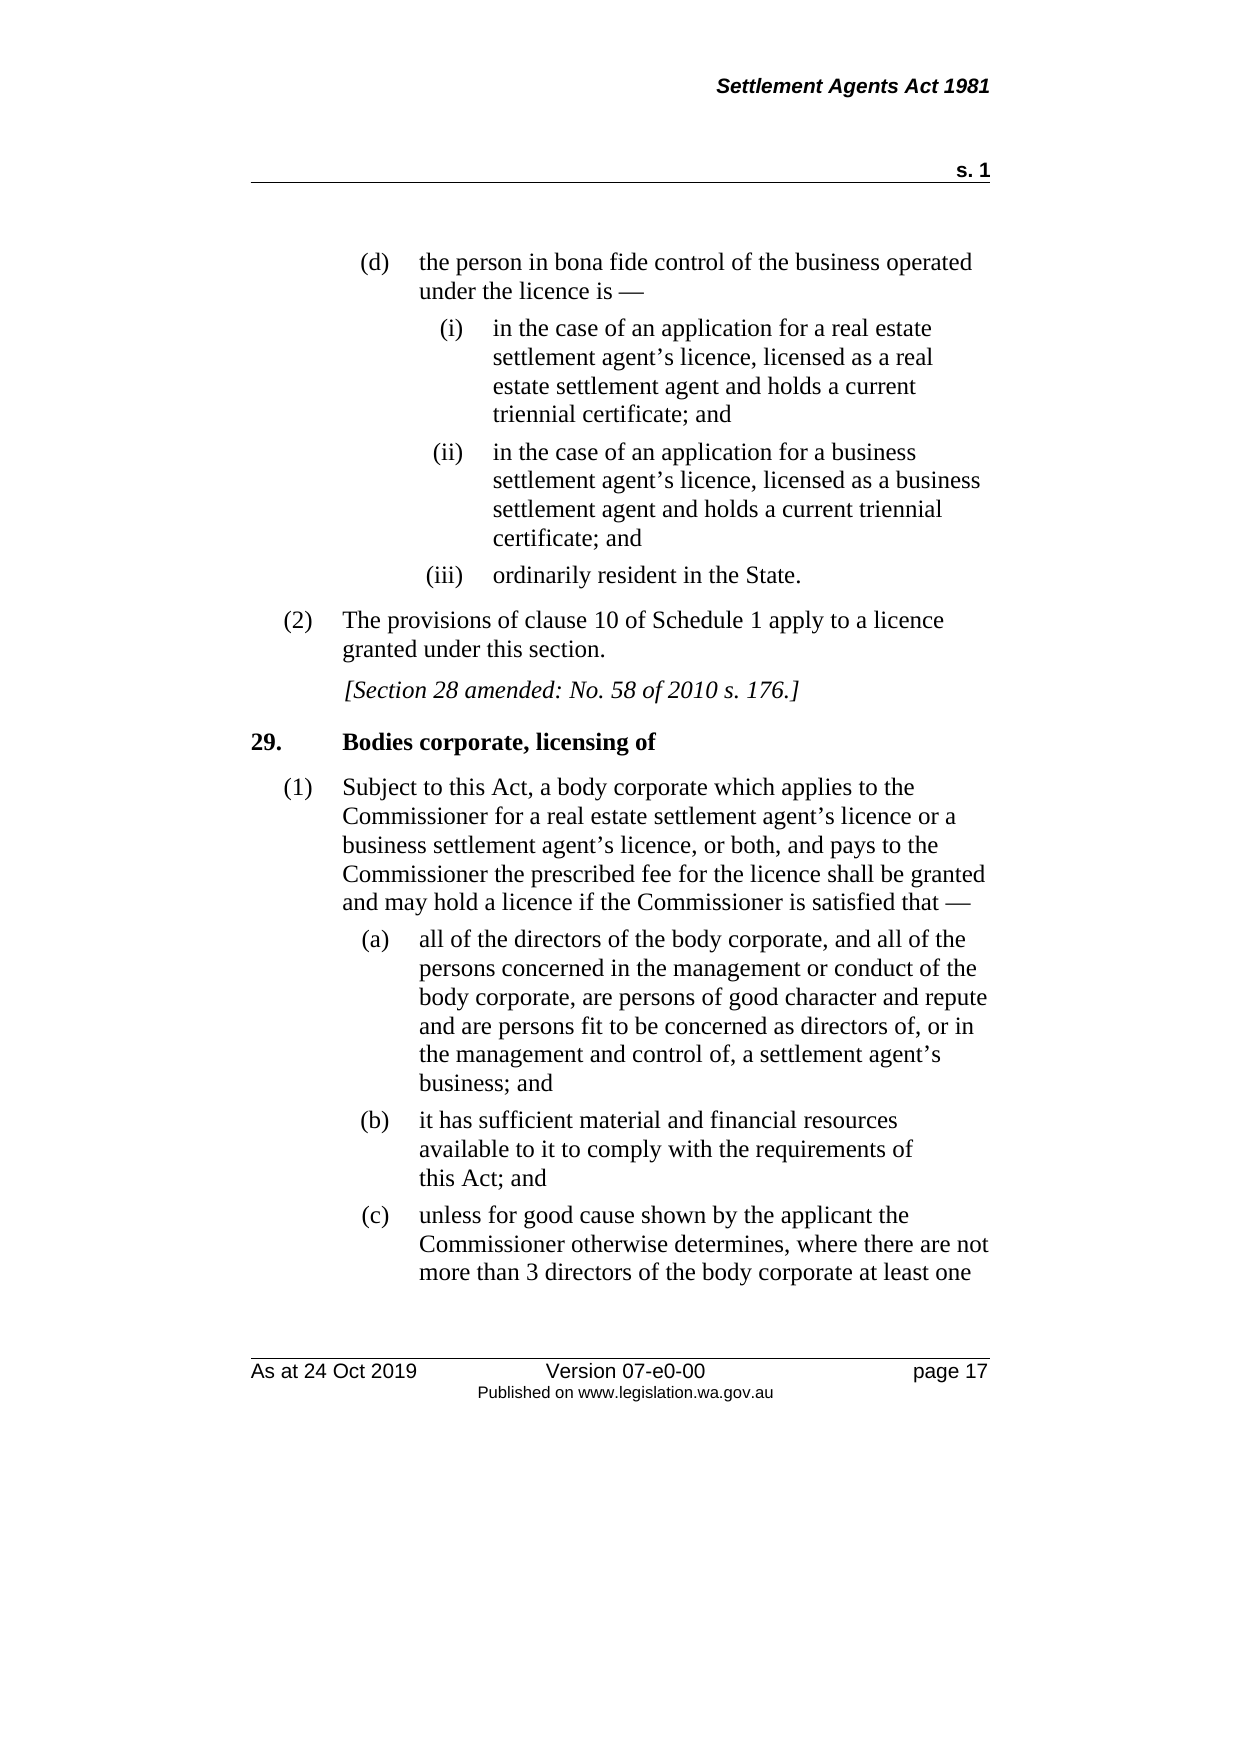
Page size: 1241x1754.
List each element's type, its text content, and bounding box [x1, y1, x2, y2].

text (iii) ordinarily resident in the State. [251, 560, 990, 589]
subtitle 29. Bodies corporate, licensing of [251, 727, 990, 756]
text (ii) in the case of an application for a business settlement agent’s licence, licensed as a business settlement agent and holds a current triennial certificate; and [251, 437, 990, 552]
text (d) the person in bona fide control of the business operated under the licence is — [251, 247, 990, 305]
text (2) The provisions of clause 10 of Schedule 1 apply to a licence granted under this section. [251, 605, 990, 663]
text (b) it has sufficient material and financial resources available to it to comply with the requirements of this Act; and [251, 1105, 990, 1192]
text [Section 28 amended: No. 58 of 2010 s. 176.] [251, 675, 990, 704]
text (i) in the case of an application for a real estate settlement agent’s licence, licensed as a real estate settlement agent and holds a current triennial certificate; and [251, 313, 990, 428]
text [251, 1200, 990, 1286]
text (a) all of the directors of the body corporate, and all of the persons concerned in the management or conduct of the body corporate, are persons of good character and repute and are persons fit to be concerned as directors of, or in the management and control of, a settlement agent’s business; and [251, 924, 990, 1097]
text (1) Subject to this Act, a body corporate which applies to the Commissioner for a real estate settlement agent’s licence or a business settlement agent’s licence, or both, and pays to the Commissioner the prescribed fee for the licence shall be granted and may hold a licence if the Commissioner is satisfied that — [251, 772, 990, 916]
